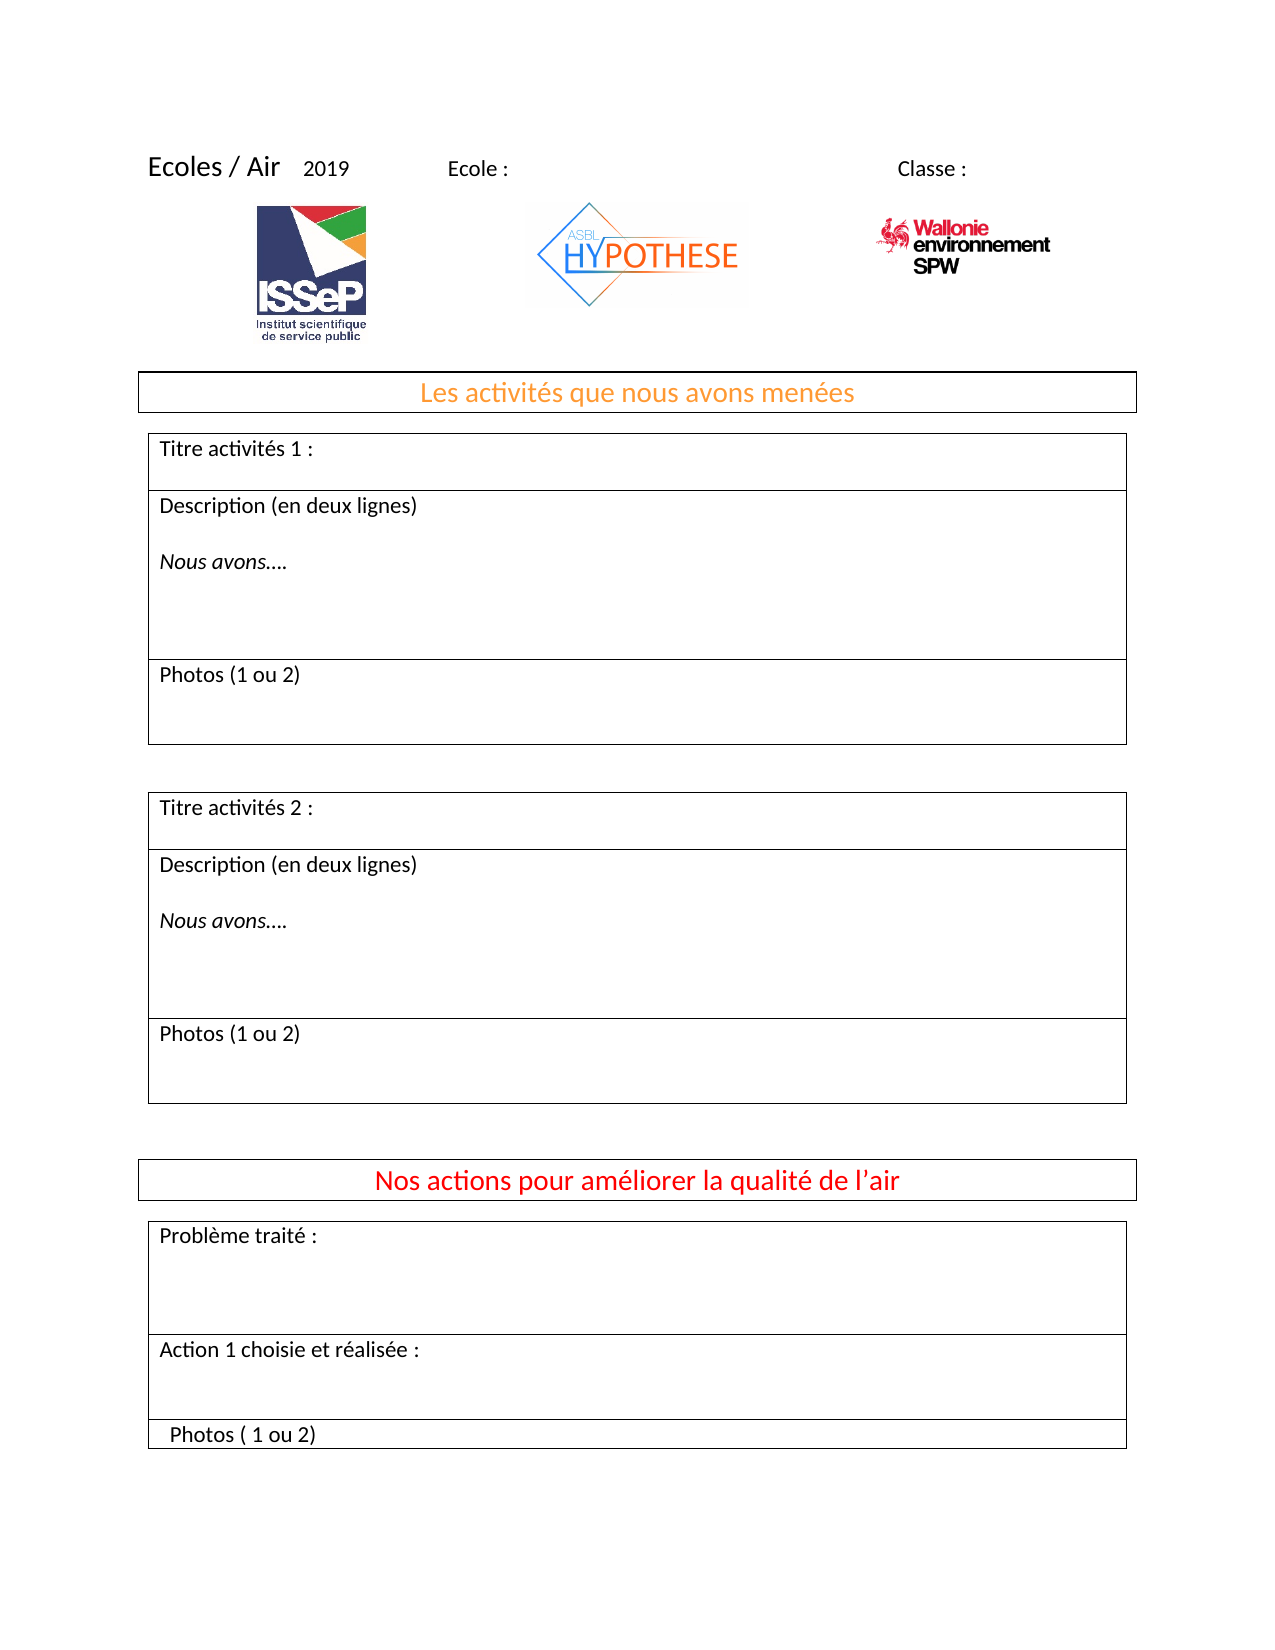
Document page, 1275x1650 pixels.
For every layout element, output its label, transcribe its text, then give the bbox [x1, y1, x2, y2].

picture [525, 202, 749, 308]
table_cell Photos (1 ou 2) [149, 660, 1126, 744]
table_cell Description (en deux lignes) Nous avons…. [149, 850, 1126, 1018]
picture [253, 202, 369, 344]
table_header [474, 203, 800, 371]
table_header Titre activités 1 : [149, 434, 1126, 490]
table_header [800, 203, 1126, 371]
text Ecoles / Air 2019 Ecole : Classe : [148, 148, 1127, 183]
table_cell Photos (1 ou 2) [149, 1019, 1126, 1103]
table_header Problème traité : [149, 1222, 1126, 1334]
table_cell Description (en deux lignes) Nous avons…. [149, 491, 1126, 659]
table_cell Action 1 choisie et réalisée : [149, 1335, 1126, 1419]
text Les activités que nous avons menées [139, 373, 1136, 412]
table_cell Photos ( 1 ou 2) [149, 1420, 1126, 1448]
text Nos actions pour améliorer la qualité de l’air [139, 1160, 1136, 1200]
picture [860, 202, 1066, 290]
table_header Titre activités 2 : [149, 793, 1126, 849]
table_header [148, 203, 474, 371]
